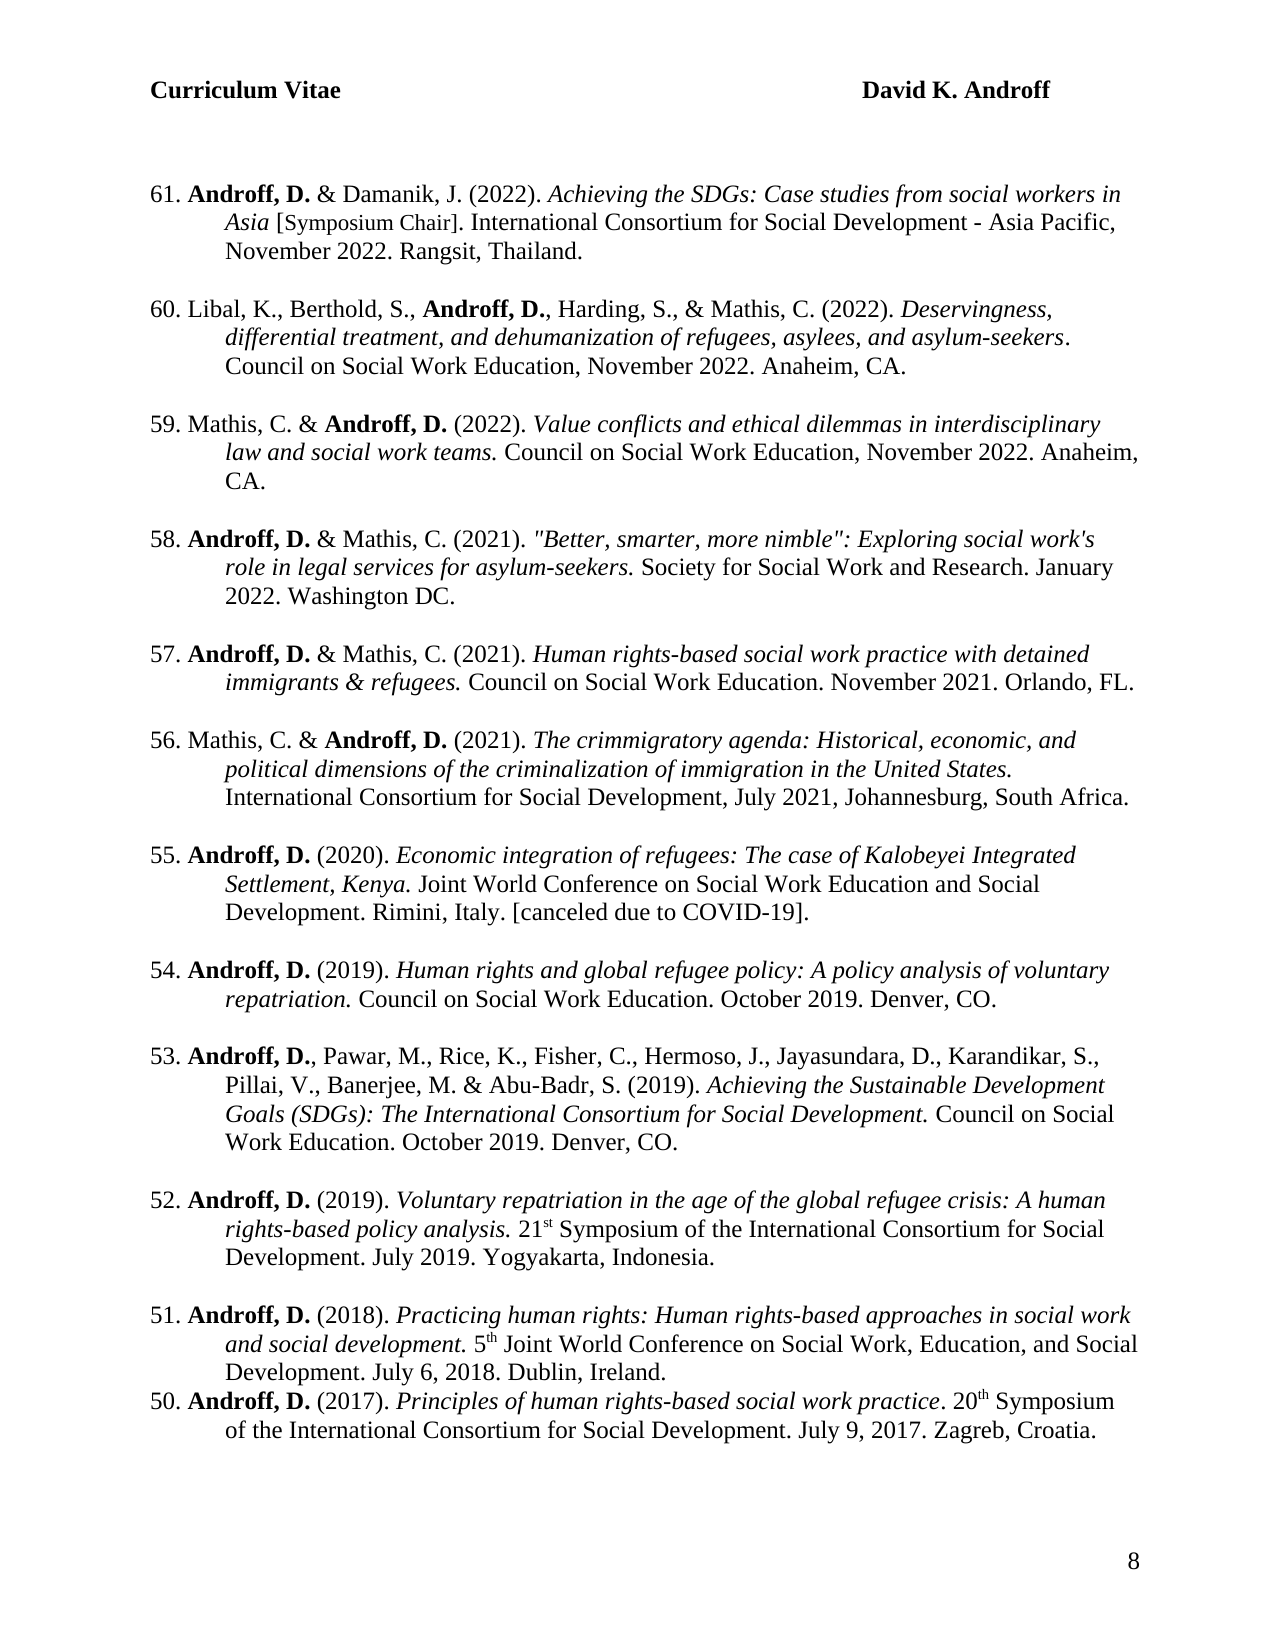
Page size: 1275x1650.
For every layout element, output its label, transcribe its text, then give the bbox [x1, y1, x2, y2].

text 61. Androff, D. & Damanik, J. (2022). Achieving the SDGs: Case studies from social workers in Asia [Symposium Chair]. International Consortium for Social Development - Asia Pacific, November 2022. Rangsit, Thailand. [150, 179, 1140, 265]
text 54. Androff, D. (2019). Human rights and global refugee policy: A policy analysis of voluntary repatriation. Council on Social Work Education. October 2019. Denver, CO. [150, 955, 1140, 1012]
text 56. Mathis, C. & Androff, D. (2021). The crimmigratory agenda: Historical, economic, and political dimensions of the criminalization of immigration in the United States. International Consortium for Social Development, July 2021, Johannesburg, South Africa. [150, 725, 1140, 811]
text 51. Androff, D. (2018). Practicing human rights: Human rights-based approaches in social work and social development. 5th Joint World Conference on Social Work, Education, and Social Development. July 6, 2018. Dublin, Ireland. [150, 1300, 1140, 1386]
text 53. Androff, D., Pawar, M., Rice, K., Fisher, C., Hermoso, J., Jayasundara, D., Karandikar, S., Pillai, V., Banerjee, M. & Abu-Badr, S. (2019). Achieving the Sustainable Development Goals (SDGs): The International Consortium for Social Development. Council on Social Work Education. October 2019. Denver, CO. [150, 1041, 1140, 1156]
text 55. Androff, D. (2020). Economic integration of refugees: The case of Kalobeyei Integrated Settlement, Kenya. Joint World Conference on Social Work Education and Social Development. Rimini, Italy. [canceled due to COVID-19]. [150, 840, 1140, 926]
text 52. Androff, D. (2019). Voluntary repatriation in the age of the global refugee crisis: A human rights-based policy analysis. 21st Symposium of the International Consortium for Social Development. July 2019. Yogyakarta, Indonesia. [150, 1185, 1140, 1271]
text 59. Mathis, C. & Androff, D. (2022). Value conflicts and ethical dilemmas in interdisciplinary law and social work teams. Council on Social Work Education, November 2022. Anaheim, CA. [150, 409, 1140, 495]
text 60. Libal, K., Berthold, S., Androff, D., Harding, S., & Mathis, C. (2022). Deservingness, differential treatment, and dehumanization of refugees, asylees, and asylum-seekers. Council on Social Work Education, November 2022. Anaheim, CA. [150, 294, 1140, 380]
text 50. Androff, D. (2017). Principles of human rights-based social work practice. 20th Symposium of the International Consortium for Social Development. July 9, 2017. Zagreb, Croatia. [150, 1386, 1140, 1444]
text 57. Androff, D. & Mathis, C. (2021). Human rights-based social work practice with detained immigrants & refugees. Council on Social Work Education. November 2021. Orlando, FL. [150, 639, 1140, 696]
text 58. Androff, D. & Mathis, C. (2021). "Better, smarter, more nimble": Exploring social work's role in legal services for asylum-seekers. Society for Social Work and Research. January 2022. Washington DC. [150, 524, 1140, 610]
